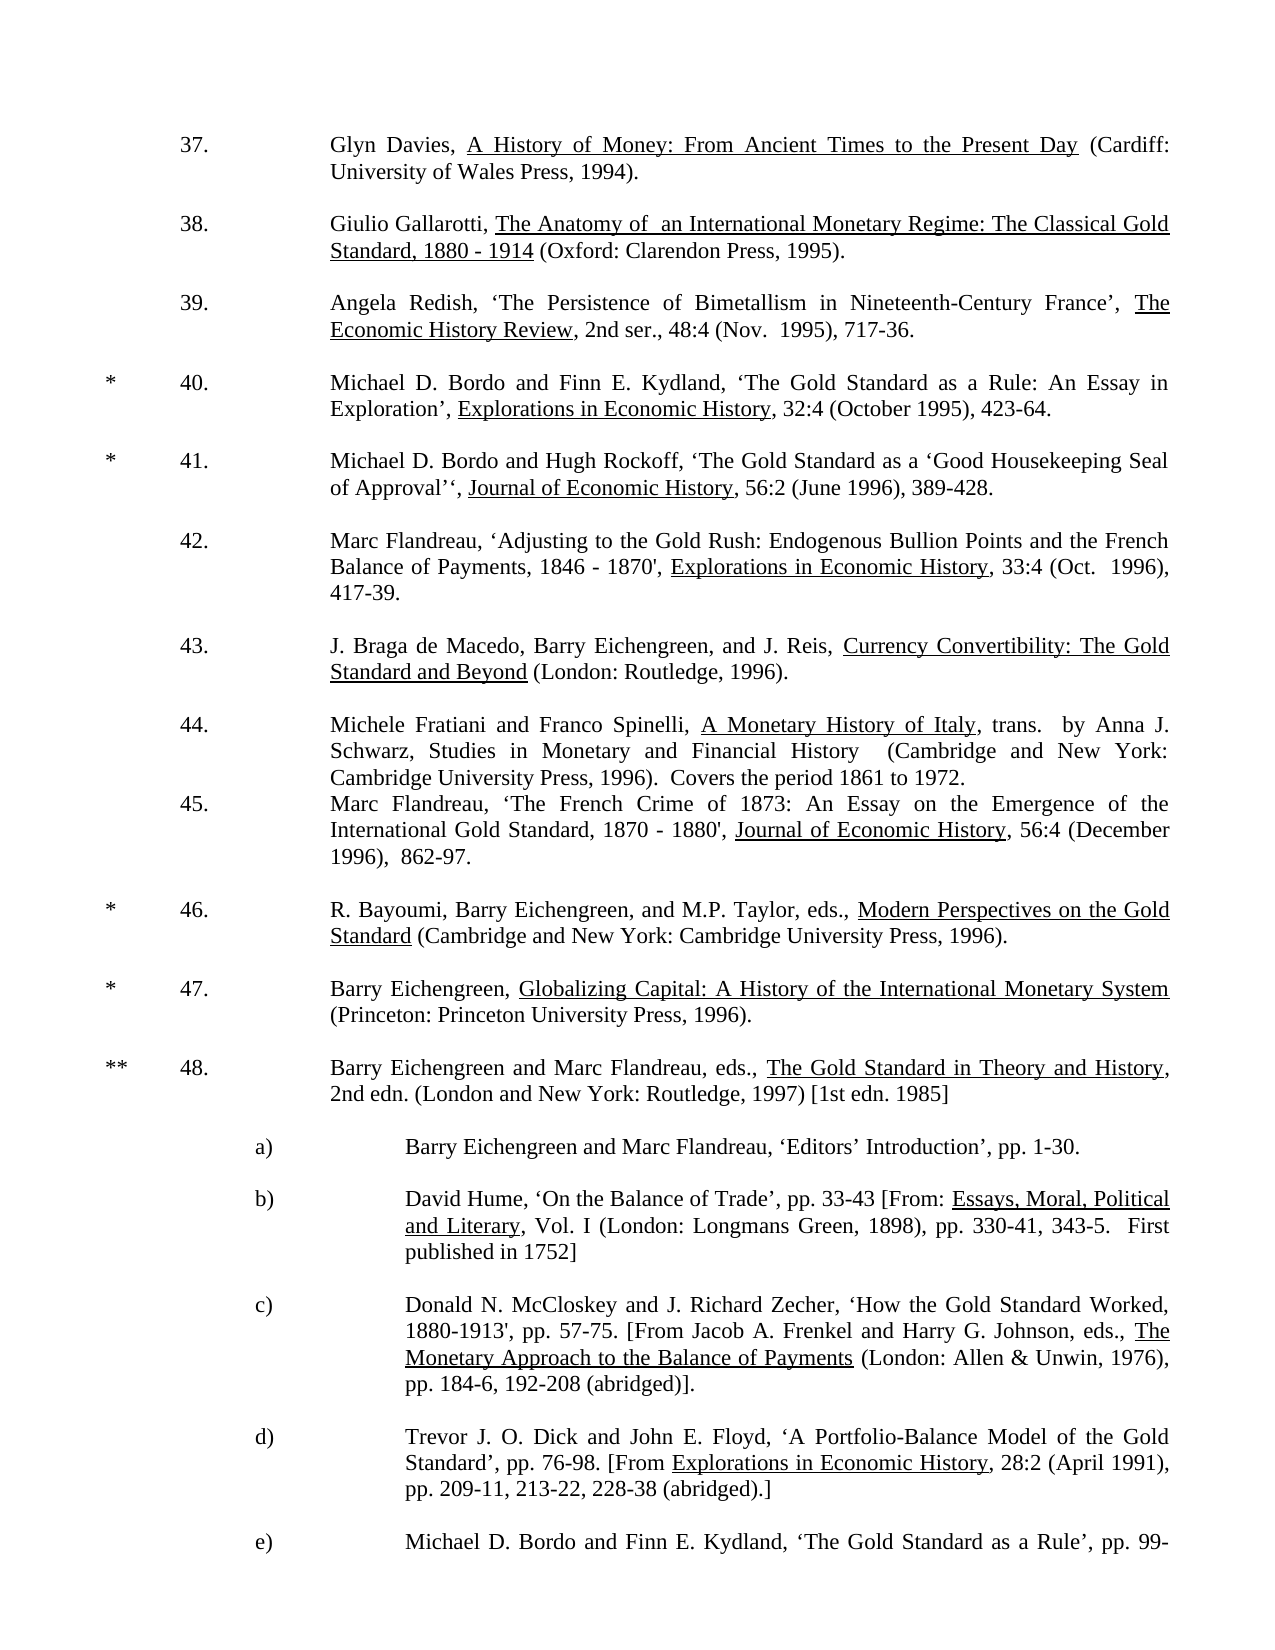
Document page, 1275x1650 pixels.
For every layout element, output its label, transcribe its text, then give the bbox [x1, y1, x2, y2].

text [255, 1528, 1170, 1554]
text * 46. R. Bayoumi, Barry Eichengreen, and M.P. Taylor, eds., Modern Perspectives on the Gold Standard (Cambridge and New York: Cambridge University Press, 1996). [105, 896, 1170, 948]
text * 41. Michael D. Bordo and Hugh Rockoff, ‘The Gold Standard as a ‘Good Housekeeping Seal of Approval’‘, Journal of Economic History, 56:2 (June 1996), 389-428. [105, 448, 1170, 500]
text 43. J. Braga de Macedo, Barry Eichengreen, and J. Reis, Currency Convertibility: The Gold Standard and Beyond (London: Routledge, 1996). [180, 632, 1170, 685]
text * 47. Barry Eichengreen, Globalizing Capital: A History of the International Monetary System (Princeton: Princeton University Press, 1996). [105, 975, 1170, 1027]
text * 40. Michael D. Bordo and Finn E. Kydland, ‘The Gold Standard as a Rule: An Essay in Exploration’, Explorations in Economic History, 32:4 (October 1995), 423-64. [105, 368, 1170, 421]
text 37. Glyn Davies, A History of Money: From Ancient Times to the Present Day (Cardiff: University of Wales Press, 1994). [180, 131, 1170, 184]
text d) Trevor J. O. Dick and John E. Floyd, ‘A Portfolio-Balance Model of the Gold Standard’, pp. 76-98. [From Explorations in Economic History, 28:2 (April 1991), pp. 209-11, 213-22, 228-38 (abridged).] [255, 1423, 1170, 1502]
text 44. Michele Fratiani and Franco Spinelli, A Monetary History of Italy, trans. by Anna J. Schwarz, Studies in Monetary and Financial History (Cambridge and New York: Cambridge University Press, 1996). Covers the period 1861 to 1972. [180, 711, 1170, 790]
text 38. Giulio Gallarotti, The Anatomy of an International Monetary Regime: The Classical Gold Standard, 1880 - 1914 (Oxford: Clarendon Press, 1995). [180, 210, 1170, 263]
text c) Donald N. McCloskey and J. Richard Zecher, ‘How the Gold Standard Worked, 1880-1913', pp. 57-75. [From Jacob A. Frenkel and Harry G. Johnson, eds., The Monetary Approach to the Balance of Payments (London: Allen & Unwin, 1976), pp. 184-6, 192-208 (abridged)]. [255, 1291, 1170, 1396]
text ** 48. Barry Eichengreen and Marc Flandreau, eds., The Gold Standard in Theory and History, 2nd edn. (London and New York: Routledge, 1997) [1st edn. 1985] [105, 1054, 1170, 1106]
text b) David Hume, ‘On the Balance of Trade’, pp. 33-43 [From: Essays, Moral, Political and Literary, Vol. I (London: Longmans Green, 1898), pp. 330-41, 343-5. First published in 1752] [255, 1186, 1170, 1264]
text 45. Marc Flandreau, ‘The French Crime of 1873: An Essay on the Emergence of the International Gold Standard, 1870 - 1880', Journal of Economic History, 56:4 (December 1996), 862-97. [180, 790, 1170, 869]
text 39. Angela Redish, ‘The Persistence of Bimetallism in Nineteenth-Century France’, The Economic History Review, 2nd ser., 48:4 (Nov. 1995), 717-36. [180, 289, 1170, 342]
text 42. Marc Flandreau, ‘Adjusting to the Gold Rush: Endogenous Bullion Points and the French Balance of Payments, 1846 - 1870', Explorations in Economic History, 33:4 (Oct. 1996), 417-39. [180, 527, 1170, 606]
text a) Barry Eichengreen and Marc Flandreau, ‘Editors’ Introduction’, pp. 1-30. [255, 1133, 1170, 1159]
